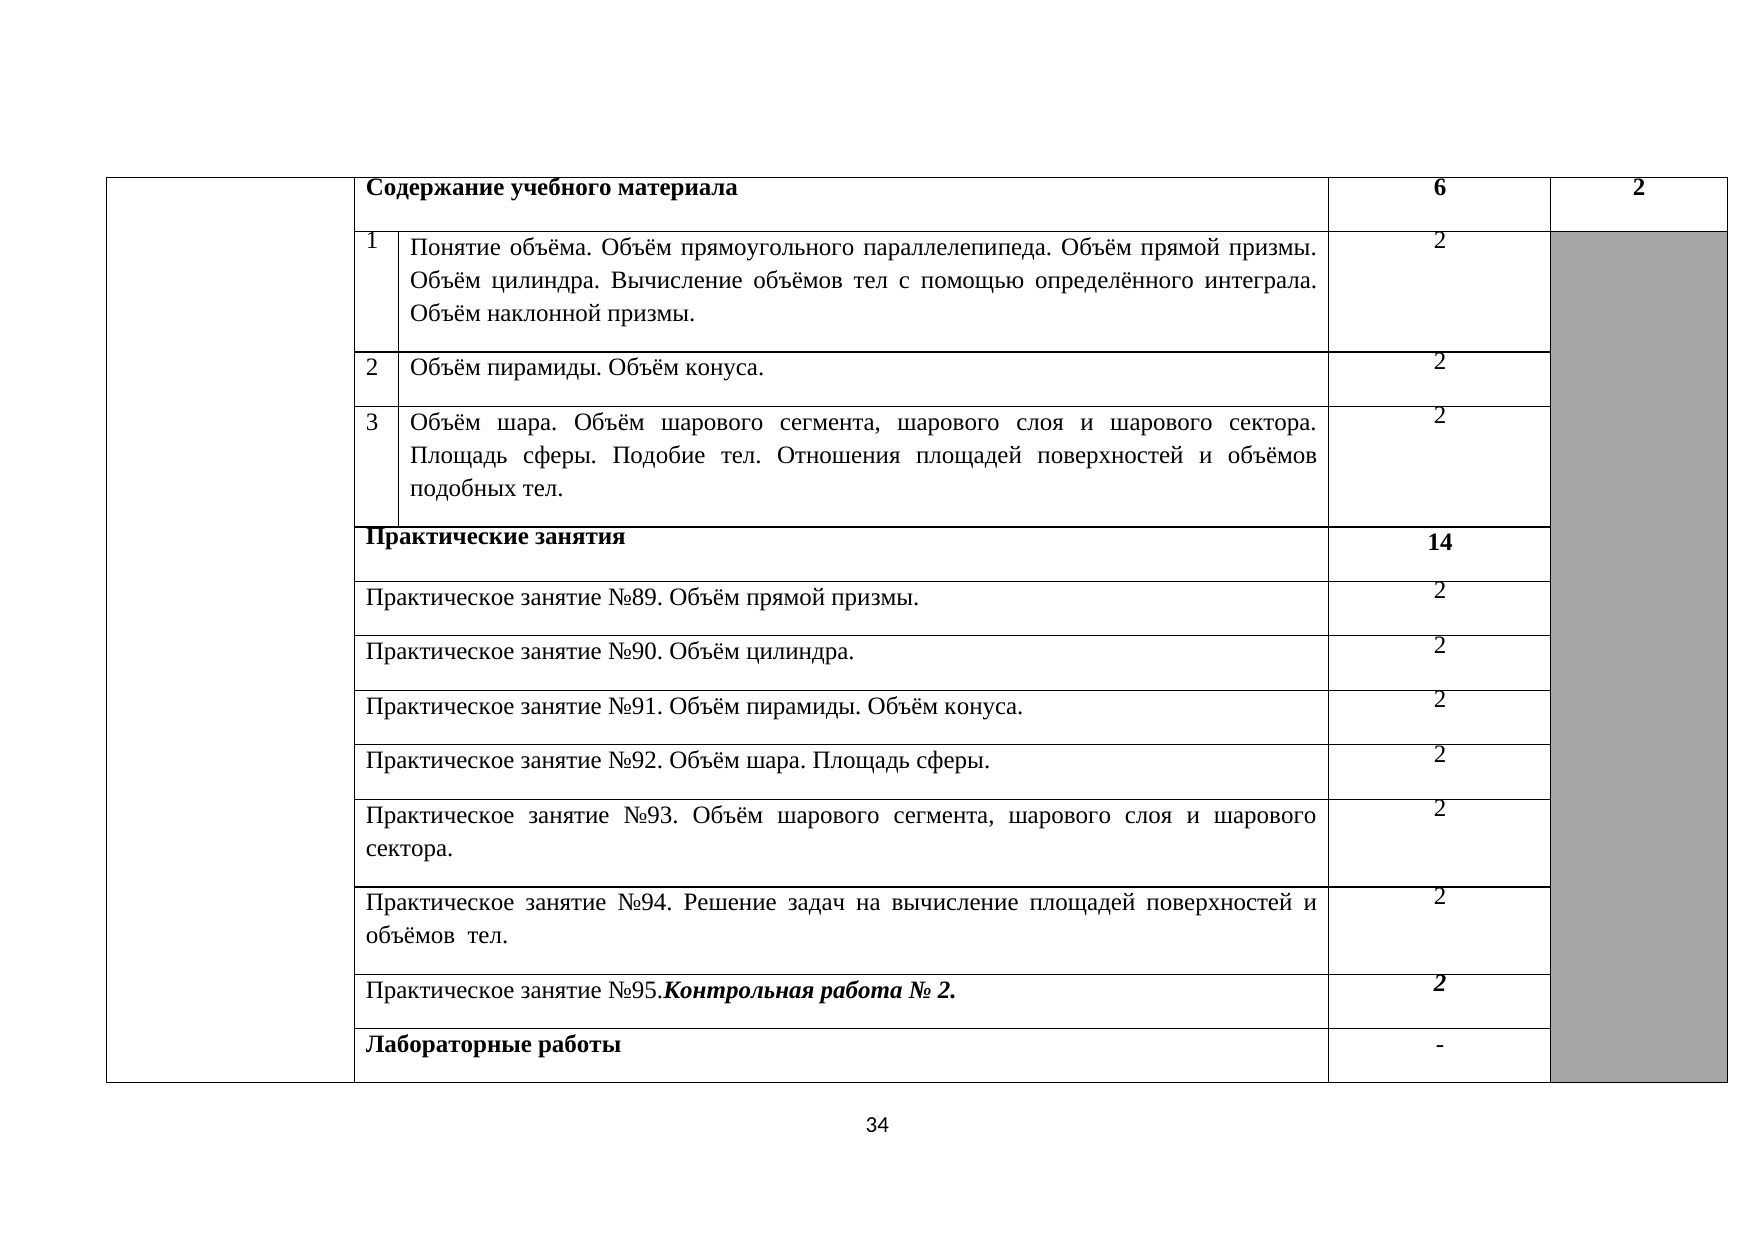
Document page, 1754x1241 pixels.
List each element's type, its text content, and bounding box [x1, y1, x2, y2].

table_cell 2 [1329, 232, 1550, 351]
table_cell [1551, 232, 1727, 1082]
table_cell Практическое занятие №89. Объём прямой призмы. [355, 582, 1328, 635]
table_cell - [1329, 1029, 1550, 1082]
table_cell 2 [1329, 636, 1550, 690]
table_cell 2 [1551, 178, 1727, 231]
table_cell 2 [1329, 745, 1550, 799]
table_cell Объём пирамиды. Объём конуса. [399, 353, 1328, 406]
table_cell 2 [1329, 691, 1550, 744]
table_cell Понятие объёма. Объём прямоугольного параллелепипеда. Объём прямой призмы. Объём цилиндра. Вычисление объёмов тел с помощью определённого интеграла. Объём наклонной призмы. [399, 232, 1328, 351]
table_cell 2 [1329, 582, 1550, 635]
table_cell 2 [1329, 353, 1550, 406]
table_cell [107, 178, 354, 1082]
table_cell 2 [1329, 800, 1550, 886]
table_cell Содержание учебного материала [355, 178, 1328, 231]
table_cell Практическое занятие №94. Решение задач на вычисление площадей поверхностей и объёмов тел. [355, 888, 1328, 974]
table_cell Лабораторные работы [355, 1029, 1328, 1082]
table_cell 2 [1329, 407, 1550, 526]
table_cell 3 [355, 407, 398, 526]
table_cell Практическое занятие №93. Объём шарового сегмента, шарового слоя и шарового сектора. [355, 800, 1328, 886]
table_cell Объём шара. Объём шарового сегмента, шарового слоя и шарового сектора. Площадь сферы. Подобие тел. Отношения площадей поверхностей и объёмов подобных тел. [399, 407, 1328, 526]
table_cell 6 [1329, 178, 1550, 231]
table_cell 2 [1329, 888, 1550, 974]
table_cell Практическое занятие №95.Контрольная работа № 2. [355, 975, 1328, 1028]
table_cell 14 [1329, 528, 1550, 581]
table_cell 1 [355, 232, 398, 351]
table_cell 2 [355, 353, 398, 406]
table_cell Практическое занятие №92. Объём шара. Площадь сферы. [355, 745, 1328, 799]
table_cell Практические занятия [355, 528, 1328, 581]
table_cell 2 [1329, 975, 1550, 1028]
table_cell Практическое занятие №90. Объём цилиндра. [355, 636, 1328, 690]
table_cell Практическое занятие №91. Объём пирамиды. Объём конуса. [355, 691, 1328, 744]
